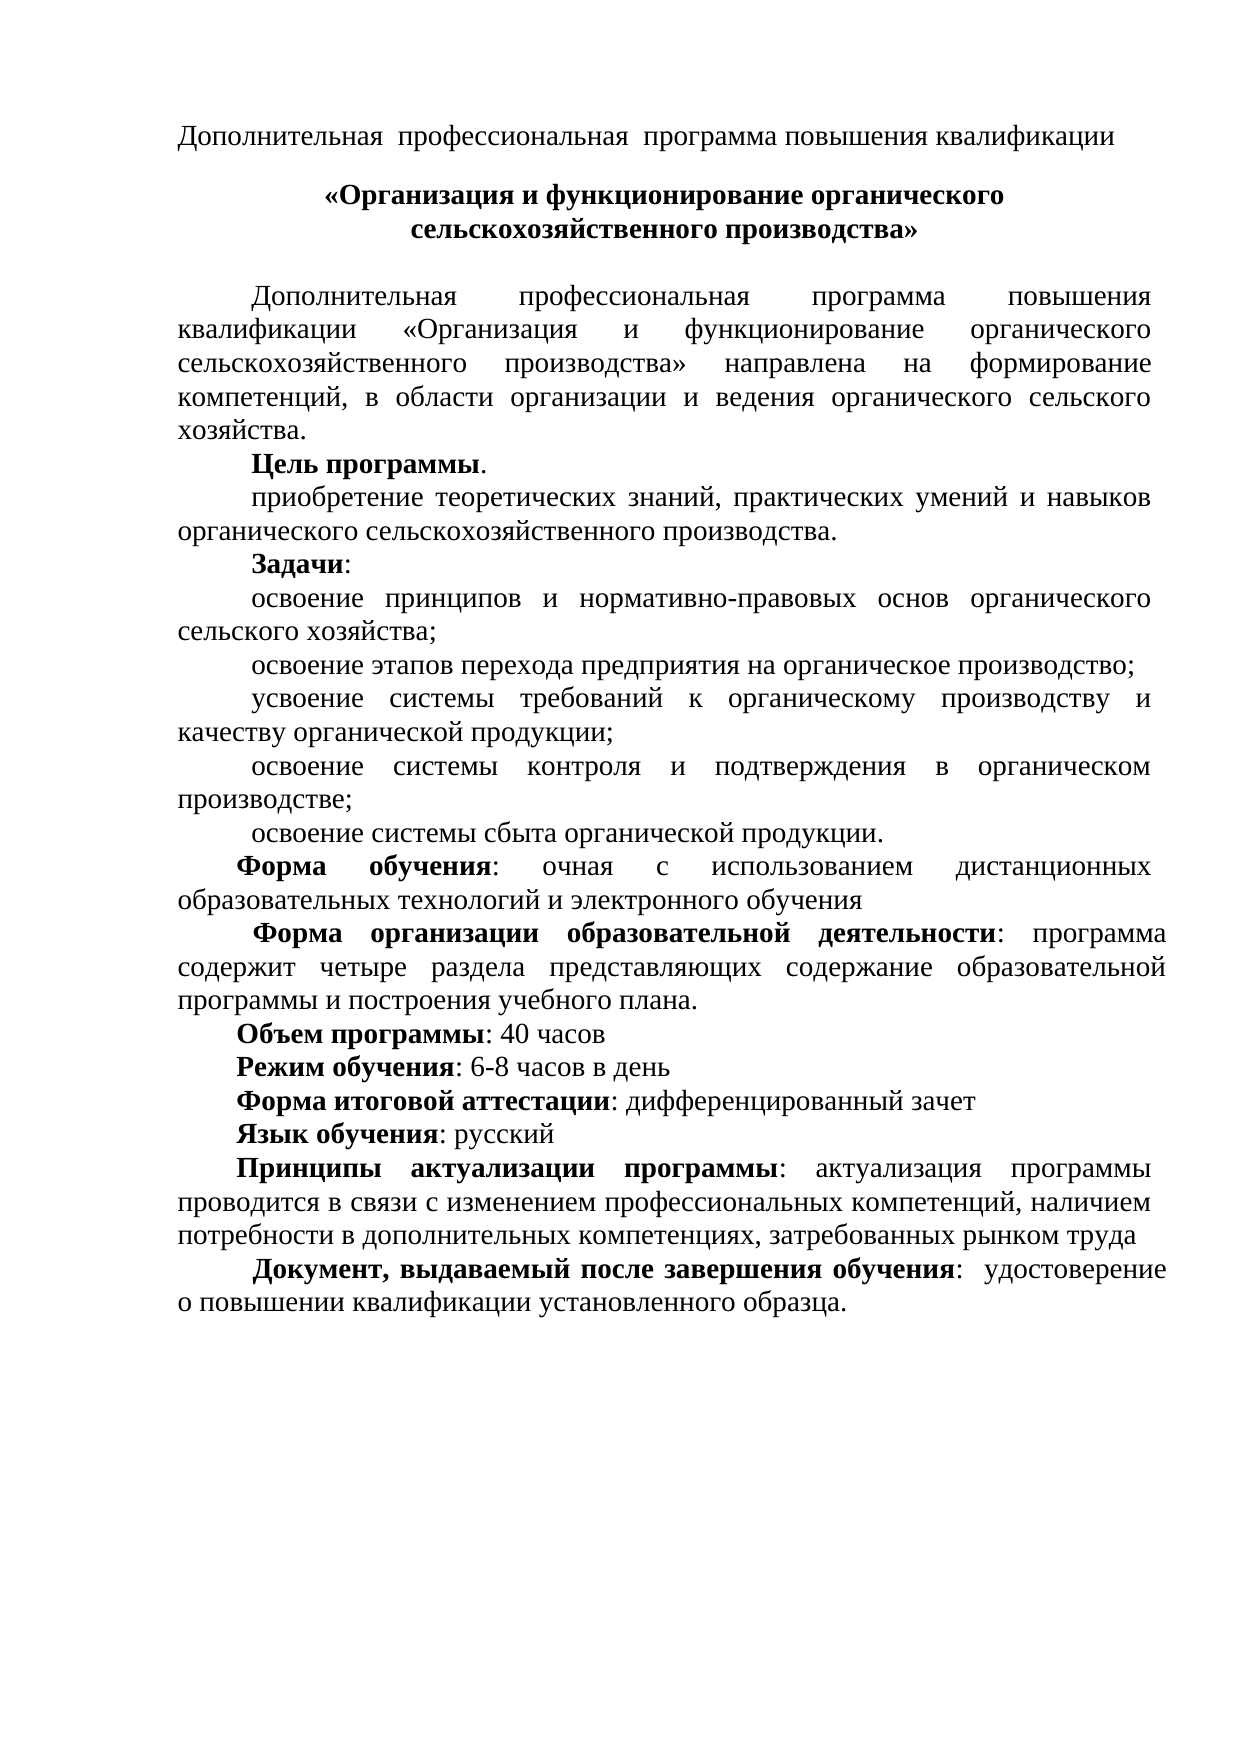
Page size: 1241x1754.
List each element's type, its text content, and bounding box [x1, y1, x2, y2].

text «Организация и функционирование органического сельскохозяйственного производства» [177, 177, 1152, 244]
text Форма обучения: очная с использованием дистанционных образовательных технологий и электронного обучения [177, 848, 1152, 915]
text Форма итоговой аттестации: дифференцированный зачет [177, 1083, 1152, 1117]
text Форма организации образовательной деятельности: программа содержит четыре раздела представляющих содержание образовательной программы и построения учебного плана. [177, 915, 1167, 1016]
text Документ, выдаваемый после завершения обучения: удостоверение о повышении квалификации установленного образца. [177, 1251, 1167, 1318]
text Цель программы. [177, 446, 1152, 479]
text Задачи: [177, 546, 1152, 580]
text освоение принципов и нормативно-правовых основ органического сельского хозяйства; [177, 580, 1152, 647]
text Объем программы: 40 часов [177, 1016, 1152, 1049]
text приобретение теоретических знаний, практических умений и навыков органического сельскохозяйственного производства. [177, 479, 1152, 546]
text освоение системы сбыта органической продукции. [177, 815, 1152, 848]
text Дополнительная профессиональная программа повышения квалификации [177, 118, 1152, 152]
text Принципы актуализации программы: актуализация программы проводится в связи с изменением профессиональных компетенций, наличием потребности в дополнительных компетенциях, затребованных рынком труда [177, 1150, 1152, 1251]
text усвоение системы требований к органическому производству и качеству органической продукции; [177, 681, 1152, 748]
text Дополнительная профессиональная программа повышения квалификации «Организация и функционирование органического сельскохозяйственного производства» направлена на формирование компетенций, в области организации и ведения органического сельского хозяйства. [177, 278, 1152, 446]
text освоение системы контроля и подтверждения в органическом производстве; [177, 748, 1152, 815]
text освоение этапов перехода предприятия на органическое производство; [177, 647, 1152, 681]
text Язык обучения: русский [177, 1117, 1152, 1150]
text Режим обучения: 6-8 часов в день [177, 1049, 1152, 1083]
